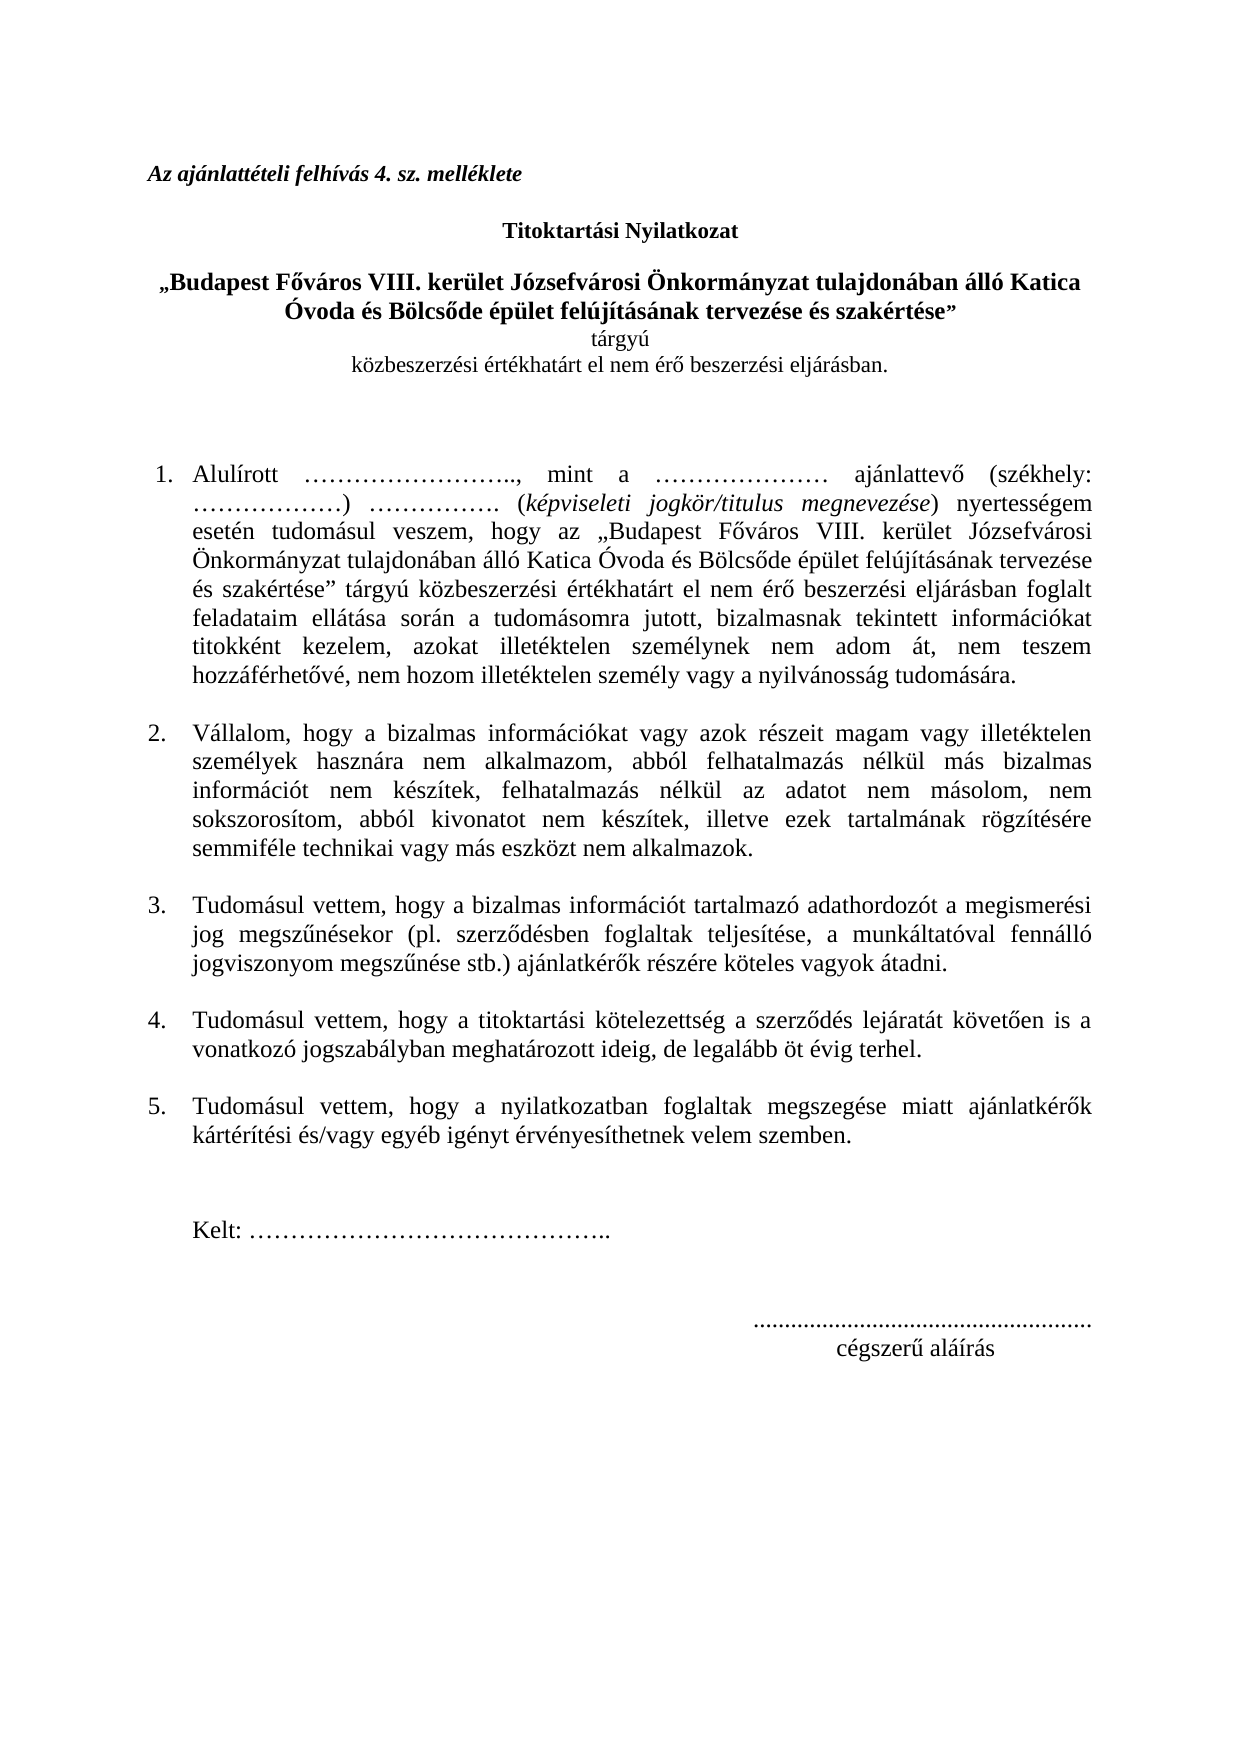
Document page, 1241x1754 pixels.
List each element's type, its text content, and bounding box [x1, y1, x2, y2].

text közbeszerzési értékhatárt el nem érő beszerzési eljárásban. [148, 351, 1093, 377]
text Titoktartási Nyilatkozat [148, 217, 1093, 243]
text cégszerű aláírás [753, 1333, 1093, 1361]
list Tudomásul vettem, hogy a bizalmas információt tartalmazó adathordozót a megismerési jog megszűnésekor (pl. szerződésben foglaltak teljesítése, a munkáltatóval fennálló jogviszonyom megszűnése stb.) ajánlatkérők részére köteles vagyok átadni. [148, 890, 1093, 976]
list Alulírott …………………….., mint a ………………… ajánlattevő (székhely: ………………) ……………. (képviseleti jogkör/titulus megnevezése) nyertességem esetén tudomásul veszem, hogy az „Budapest Főváros VIII. kerület Józsefvárosi Önkormányzat tulajdonában álló Katica Óvoda és Bölcsőde épület felújításának tervezése és szakértése” tárgyú közbeszerzési értékhatárt el nem érő beszerzési eljárásban foglalt feladataim ellátása során a tudomásomra jutott, bizalmasnak tekintett információkat titokként kezelem, azokat illetéktelen személynek nem adom át, nem teszem hozzáférhetővé, nem hozom illetéktelen személy vagy a nyilvánosság tudomására. [154, 459, 1093, 689]
text „Budapest Főváros VIII. kerület Józsefvárosi Önkormányzat tulajdonában álló Katica Óvoda és Bölcsőde épület felújításának tervezése és szakértése” [148, 267, 1093, 324]
text Kelt: …………………………………….. [192, 1215, 1093, 1244]
list Tudomásul vettem, hogy a titoktartási kötelezettség a szerződés lejáratát követően is a vonatkozó jogszabályban meghatározott ideig, de legalább öt évig terhel. [148, 1005, 1093, 1063]
list Tudomásul vettem, hogy a nyilatkozatban foglaltak megszegése miatt ajánlatkérők kártérítési és/vagy egyéb igényt érvényesíthetnek velem szemben. [148, 1091, 1093, 1149]
text Az ajánlattételi felhívás 4. sz. melléklete [148, 160, 1093, 186]
text tárgyú [148, 324, 1093, 351]
list Vállalom, hogy a bizalmas információkat vagy azok részeit magam vagy illetéktelen személyek hasznára nem alkalmazom, abból felhatalmazás nélkül más bizalmas információt nem készítek, felhatalmazás nélkül az adatot nem másolom, nem sokszorosítom, abból kivonatot nem készítek, illetve ezek tartalmának rögzítésére semmiféle technikai vagy más eszközt nem alkalmazok. [148, 718, 1093, 861]
